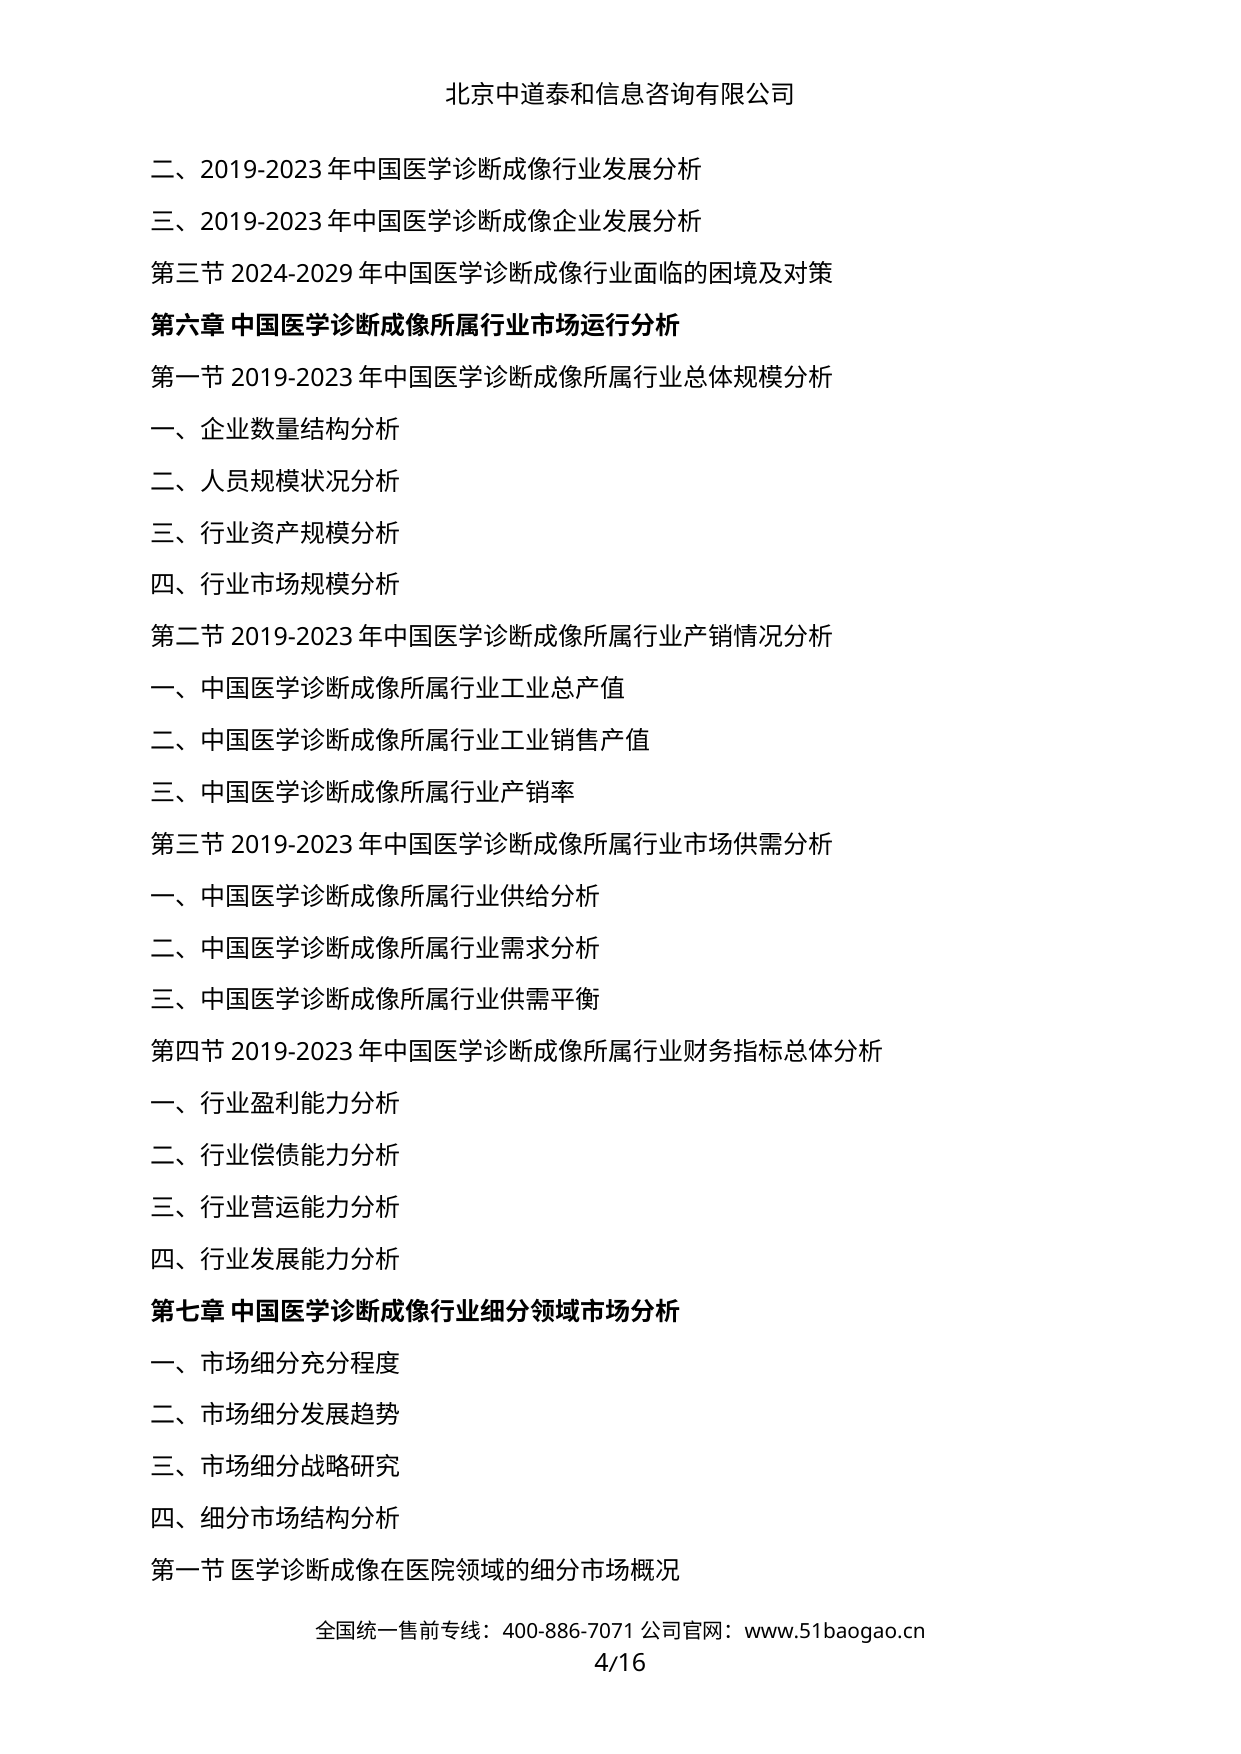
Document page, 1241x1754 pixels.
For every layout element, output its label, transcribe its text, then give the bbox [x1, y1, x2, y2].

text 三、2019-2023年中国医学诊断成像企业发展分析 [150, 202, 1090, 238]
text 三、中国医学诊断成像所属行业供需平衡 [150, 980, 1090, 1016]
text 四、行业市场规模分析 [150, 565, 1090, 601]
text 第三节 2024-2029年中国医学诊断成像行业面临的困境及对策 [150, 254, 1090, 290]
text 第一节 2019-2023年中国医学诊断成像所属行业总体规模分析 [150, 357, 1090, 394]
text 一、企业数量结构分析 [150, 409, 1090, 446]
text 二、人员规模状况分析 [150, 461, 1090, 497]
text 四、行业发展能力分析 [150, 1239, 1090, 1276]
text 二、市场细分发展趋势 [150, 1395, 1090, 1431]
text 第一节 医学诊断成像在医院领域的细分市场概况 [150, 1551, 1090, 1587]
text 第三节 2019-2023年中国医学诊断成像所属行业市场供需分析 [150, 824, 1090, 861]
text 二、中国医学诊断成像所属行业工业销售产值 [150, 721, 1090, 757]
text 一、中国医学诊断成像所属行业工业总产值 [150, 669, 1090, 705]
text 第六章 中国医学诊断成像所属行业市场运行分析 [150, 306, 1090, 342]
text 三、市场细分战略研究 [150, 1447, 1090, 1483]
text 第二节 2019-2023年中国医学诊断成像所属行业产销情况分析 [150, 617, 1090, 653]
text 第四节 2019-2023年中国医学诊断成像所属行业财务指标总体分析 [150, 1032, 1090, 1068]
text 一、行业盈利能力分析 [150, 1084, 1090, 1120]
text 第七章 中国医学诊断成像行业细分领域市场分析 [150, 1291, 1090, 1327]
text 二、中国医学诊断成像所属行业需求分析 [150, 928, 1090, 964]
text 一、市场细分充分程度 [150, 1343, 1090, 1379]
text 三、中国医学诊断成像所属行业产销率 [150, 772, 1090, 809]
text 四、细分市场结构分析 [150, 1499, 1090, 1535]
text 二、2019-2023年中国医学诊断成像行业发展分析 [150, 150, 1090, 186]
text 一、中国医学诊断成像所属行业供给分析 [150, 876, 1090, 912]
text 三、行业营运能力分析 [150, 1187, 1090, 1224]
text 二、行业偿债能力分析 [150, 1136, 1090, 1172]
text 三、行业资产规模分析 [150, 513, 1090, 549]
